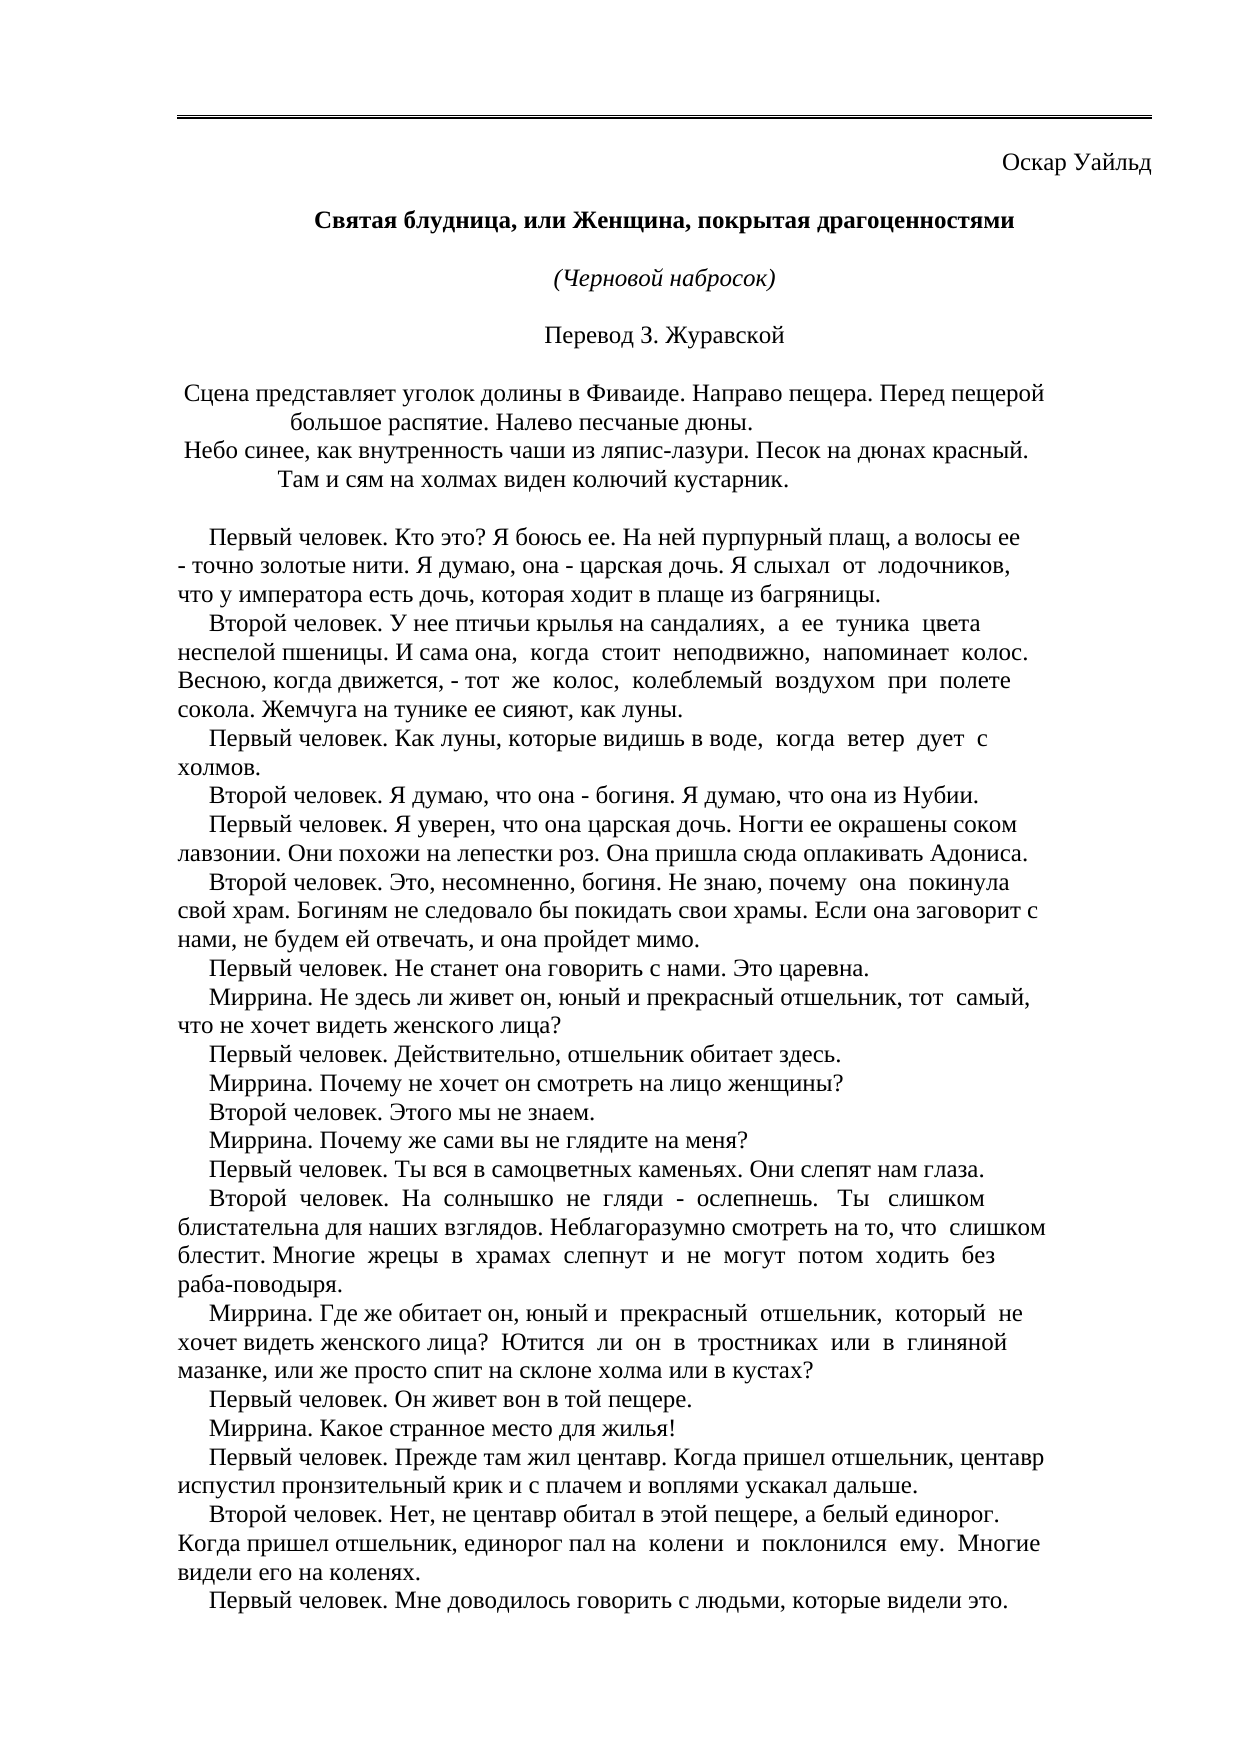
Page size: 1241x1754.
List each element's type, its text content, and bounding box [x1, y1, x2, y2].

text Первый человек. Ты вся в самоцветных каменьях. Они слепят нам глаза. [177, 1154, 1152, 1183]
text Mиррина. Почему не хочет он смотреть на лицо женщины? [177, 1068, 1152, 1097]
text Второй человек. Нет, не центавр обитал в этой пещере, а белый единорог. [177, 1499, 1152, 1528]
text Перевод З. Журавской [177, 321, 1152, 349]
text - точно золотые нити. Я думаю, она - царская дочь. Я слыхал от лодочников, [177, 551, 1152, 579]
text Второй человек. Я думаю, что она - богиня. Я думаю, что она из Нубии. [177, 781, 1152, 809]
text Первый человек. Кто это? Я боюсь ее. На ней пурпурный плащ, а волосы ее [177, 522, 1152, 551]
text Mиррина. Почему же сами вы не глядите на меня? [177, 1126, 1152, 1154]
text блистательна для наших взглядов. Неблагоразумно смотреть на то, что слишком [177, 1212, 1152, 1241]
text раба-поводыря. [177, 1269, 1152, 1298]
text Mиррина. Где же обитает он, юный и прекрасный отшельник, который не [177, 1298, 1152, 1327]
text нами, не будем ей отвечать, и она пройдет мимо. [177, 924, 1152, 953]
text мазанке, или же просто спит на склоне холма или в кустах? [177, 1356, 1152, 1384]
text хочет видеть женского лица? Ютится ли он в тростниках или в глиняной [177, 1327, 1152, 1356]
text Первый человек. Как луны, которые видишь в воде, когда ветер дует с [177, 723, 1152, 752]
text Второй человек. Это, несомненно, богиня. Не знаю, почему она покинула [177, 867, 1152, 896]
text Первый человек. Мне доводилось говорить с людьми, которые видели это. [177, 1586, 1152, 1614]
text что не хочет видеть женского лица? [177, 1011, 1152, 1039]
text Mиррина. Какое странное место для жилья! [177, 1413, 1152, 1442]
text Mиррина. Не здесь ли живет он, юный и прекрасный отшельник, тот самый, [177, 982, 1152, 1011]
subtitle Оскар Уайльд [177, 147, 1152, 176]
text Первый человек. Прежде там жил центавр. Когда пришел отшельник, центавр [177, 1442, 1152, 1471]
text Первый человек. Действительно, отшельник обитает здесь. [177, 1039, 1152, 1068]
text большое распятие. Налево песчаные дюны. [177, 407, 1152, 436]
text испустил пронзительный крик и с плачем и воплями ускакал дальше. [177, 1471, 1152, 1499]
text лавзонии. Они похожи на лепестки роз. Она пришла сюда оплакивать Адониса. [177, 838, 1152, 867]
text Сцена представляет уголок долины в Фиваиде. Направо пещера. Перед пещерой [177, 378, 1152, 407]
text Когда пришел отшельник, единорог пал на колени и поклонился ему. Многие [177, 1528, 1152, 1557]
text Второй человек. У нее птичьи крылья на сандалиях, а ее туника цвета [177, 608, 1152, 637]
subtitle Святая блудница, или Женщина, покрытая драгоценностями [177, 205, 1152, 234]
text Небо синее, как внутренность чаши из ляпис-лазури. Песок на дюнах красный. [177, 436, 1152, 464]
text Второй человек. Этого мы не знаем. [177, 1097, 1152, 1126]
text Первый человек. Он живет вон в той пещере. [177, 1384, 1152, 1413]
text Весною, когда движется, - тот же колос, колеблемый воздухом при полете [177, 666, 1152, 694]
text неспелой пшеницы. И сама она, когда стоит неподвижно, напоминает колос. [177, 637, 1152, 666]
text сокола. Жемчуга на тунике ее сияют, как луны. [177, 694, 1152, 723]
text (Черновой набросок) [177, 263, 1152, 292]
text свой храм. Богиням не следовало бы покидать свои храмы. Если она заговорит с [177, 896, 1152, 924]
text видели его на коленях. [177, 1557, 1152, 1586]
text Там и сям на холмах виден колючий кустарник. [177, 464, 1152, 493]
text блестит. Многие жрецы в храмах слепнут и не могут потом ходить без [177, 1241, 1152, 1269]
text Первый человек. Не станет она говорить с нами. Это царевна. [177, 953, 1152, 982]
text Второй человек. На солнышко не гляди - ослепнешь. Ты слишком [177, 1183, 1152, 1212]
text холмов. [177, 752, 1152, 781]
text Первый человек. Я уверен, что она царская дочь. Ногти ее окрашены соком [177, 809, 1152, 838]
text что у императора есть дочь, которая ходит в плаще из багряницы. [177, 579, 1152, 608]
